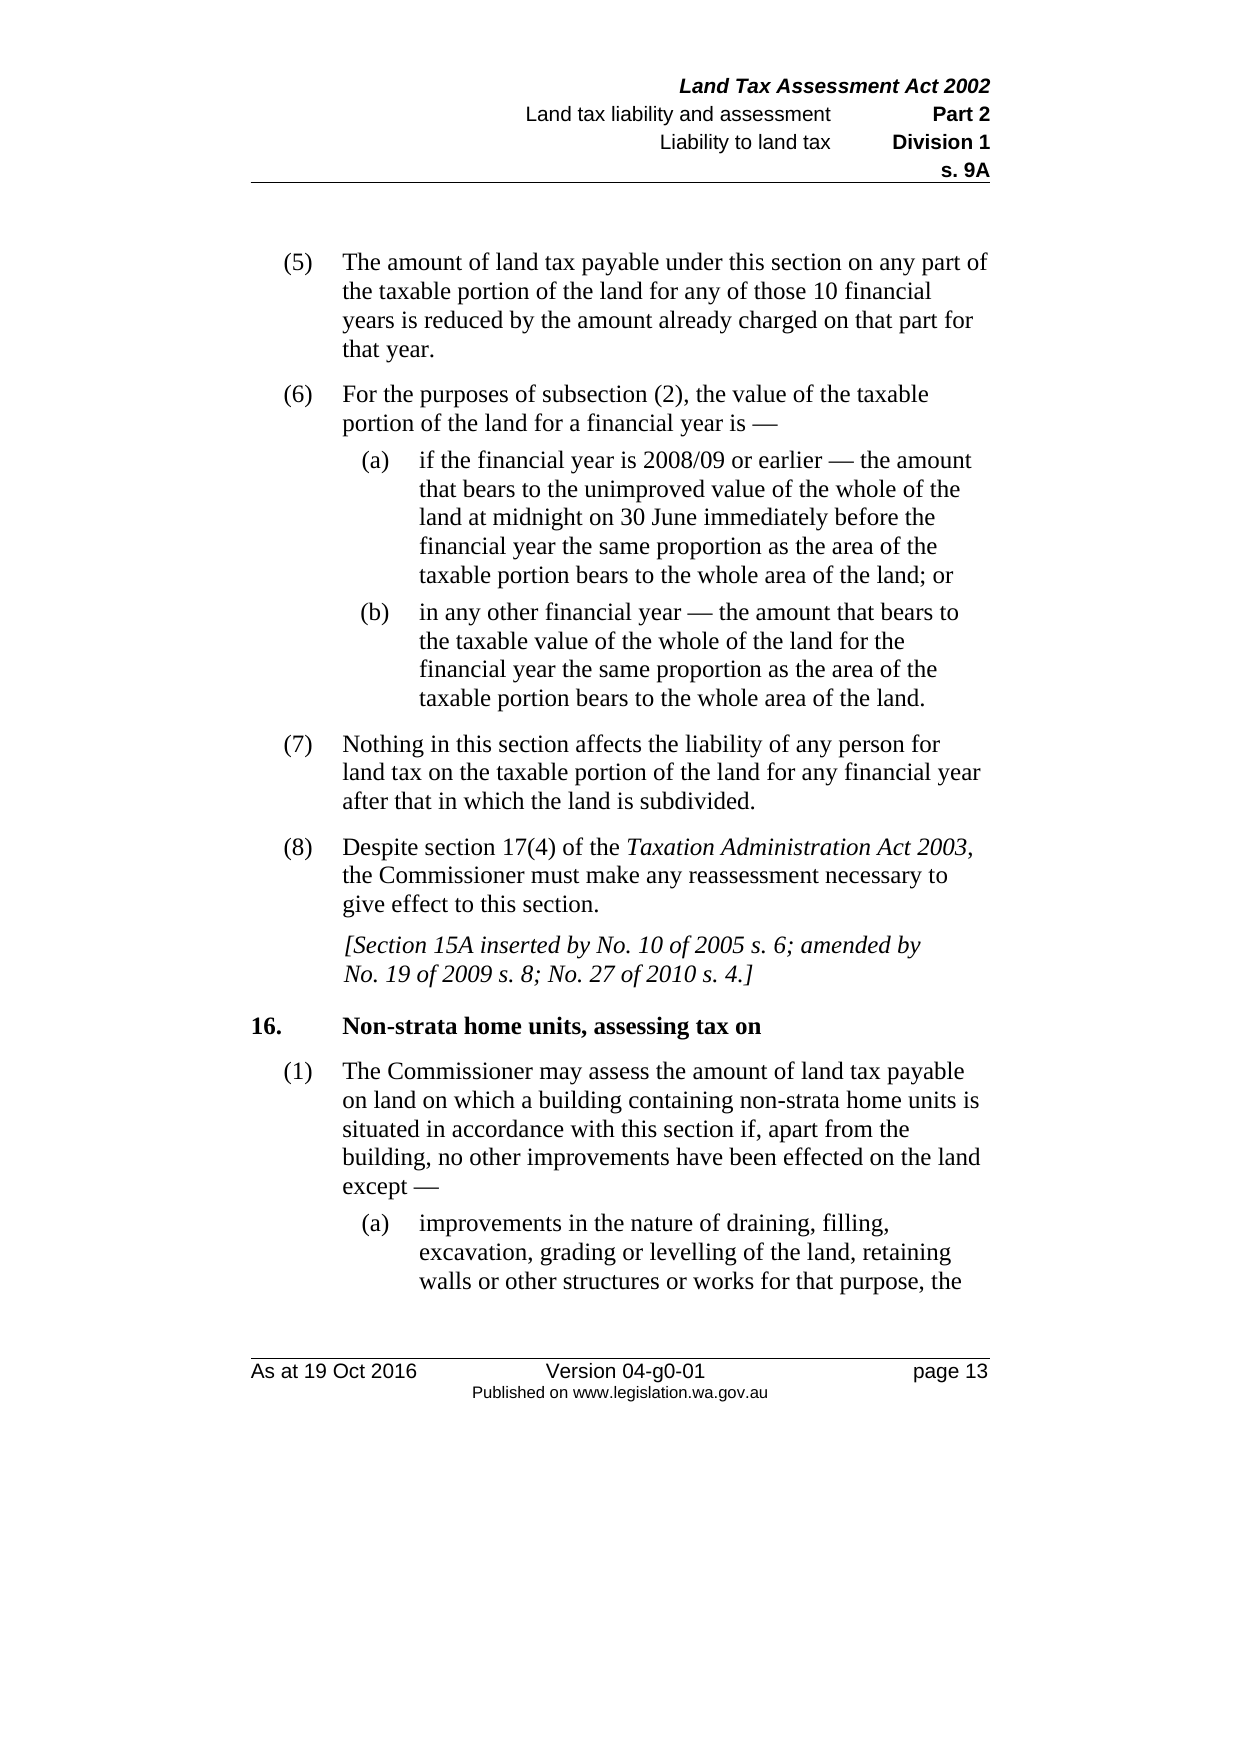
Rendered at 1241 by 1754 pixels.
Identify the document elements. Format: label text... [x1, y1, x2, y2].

text (a) if the financial year is 2008/09 or earlier — the amount that bears to the unimproved value of the whole of the land at midnight on 30 June immediately before the financial year the same proportion as the area of the taxable portion bears to the whole area of the land; or [251, 445, 990, 589]
text (8) Despite section 17(4) of the Taxation Administration Act 2003, the Commissioner must make any reassessment necessary to give effect to this section. [251, 832, 990, 918]
text (1) The Commissioner may assess the amount of land tax payable on land on which a building containing non-strata home units is situated in accordance with this section if, apart from the building, no other improvements have been effected on the land except — [251, 1056, 990, 1200]
subtitle 16. Non-strata home units, assessing tax on [251, 1011, 990, 1039]
text (5) The amount of land tax payable under this section on any part of the taxable portion of the land for any of those 10 financial years is reduced by the amount already charged on that part for that year. [251, 247, 990, 362]
text (b) in any other financial year — the amount that bears to the taxable value of the whole of the land for the financial year the same proportion as the area of the taxable portion bears to the whole area of the land. [251, 597, 990, 712]
text (7) Nothing in this section affects the liability of any person for land tax on the taxable portion of the land for any financial year after that in which the land is subdivided. [251, 729, 990, 815]
text [Section 15A inserted by No. 10 of 2005 s. 6; amended by No. 19 of 2009 s. 8; No. 27 of 2010 s. 4.] [251, 930, 990, 988]
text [251, 1208, 990, 1294]
text (6) For the purposes of subsection (2), the value of the taxable portion of the land for a financial year is — [251, 379, 990, 437]
